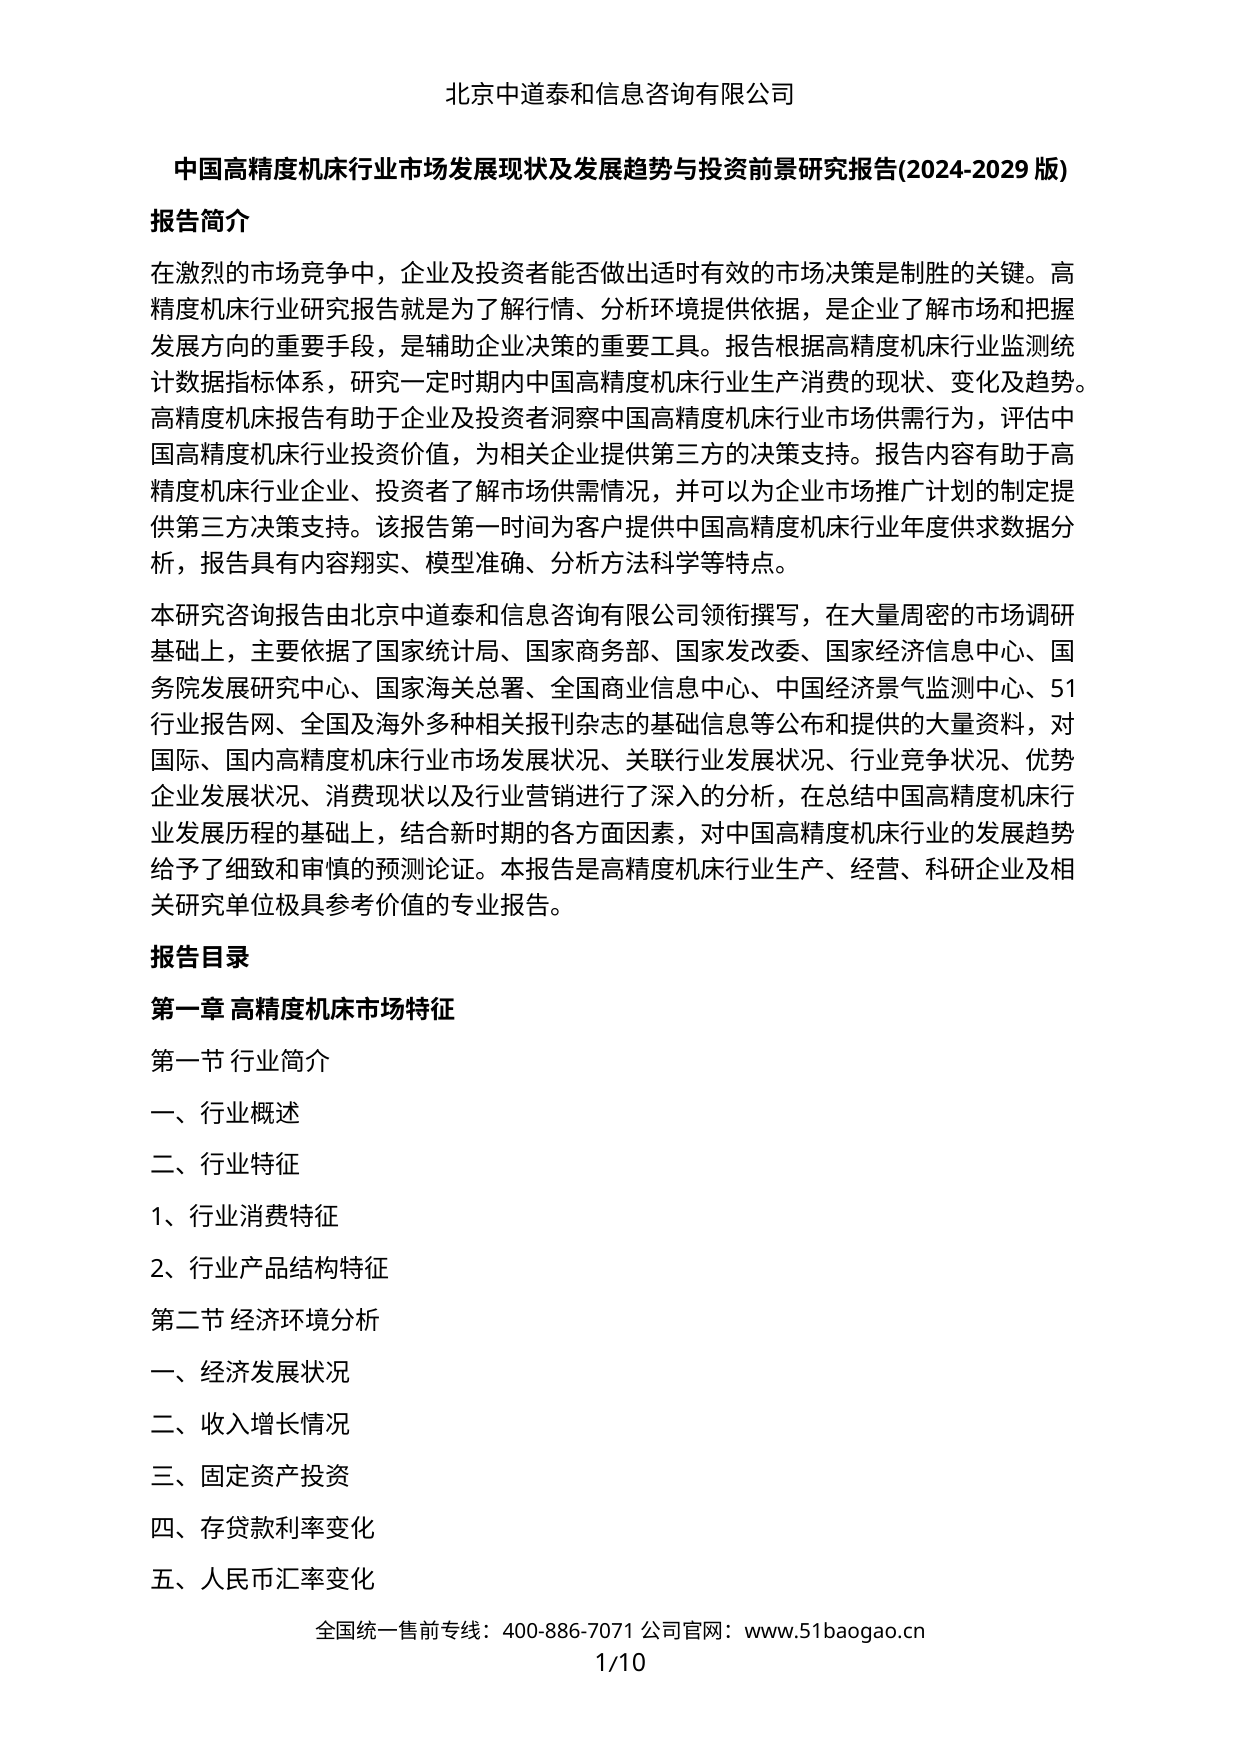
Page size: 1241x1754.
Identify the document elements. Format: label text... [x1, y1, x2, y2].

text 第一节 行业简介 [150, 1041, 1090, 1077]
text 第二节 经济环境分析 [150, 1301, 1090, 1337]
text 第一章 高精度机床市场特征 [150, 989, 1090, 1026]
text 一、行业概述 [150, 1093, 1090, 1129]
text 2、行业产品结构特征 [150, 1249, 1090, 1285]
text 1、行业消费特征 [150, 1197, 1090, 1233]
text 本研究咨询报告由北京中道泰和信息咨询有限公司领衔撰写，在大量周密的市场调研基础上，主要依据了国家统计局、国家商务部、国家发改委、国家经济信息中心、国务院发展研究中心、国家海关总署、全国商业信息中心、中国经济景气监测中心、51行业报告网、全国及海外多种相关报刊杂志的基础信息等公布和提供的大量资料，对国际、国内高精度机床行业市场发展状况、关联行业发展状况、行业竞争状况、优势企业发展状况、消费现状以及行业营销进行了深入的分析，在总结中国高精度机床行业发展历程的基础上，结合新时期的各方面因素，对中国高精度机床行业的发展趋势给予了细致和审慎的预测论证。本报告是高精度机床行业生产、经营、科研企业及相关研究单位极具参考价值的专业报告。 [150, 596, 1090, 922]
text 四、存贷款利率变化 [150, 1508, 1090, 1544]
text 五、人民币汇率变化 [150, 1560, 1090, 1596]
text 在激烈的市场竞争中，企业及投资者能否做出适时有效的市场决策是制胜的关键。高精度机床行业研究报告就是为了解行情、分析环境提供依据，是企业了解市场和把握发展方向的重要手段，是辅助企业决策的重要工具。报告根据高精度机床行业监测统计数据指标体系，研究一定时期内中国高精度机床行业生产消费的现状、变化及趋势。高精度机床报告有助于企业及投资者洞察中国高精度机床行业市场供需行为，评估中国高精度机床行业投资价值，为相关企业提供第三方的决策支持。报告内容有助于高精度机床行业企业、投资者了解市场供需情况，并可以为企业市场推广计划的制定提供第三方决策支持。该报告第一时间为客户提供中国高精度机床行业年度供求数据分析，报告具有内容翔实、模型准确、分析方法科学等特点。 [150, 254, 1090, 580]
text 三、固定资产投资 [150, 1456, 1090, 1492]
text 报告目录 [150, 937, 1090, 974]
text 一、经济发展状况 [150, 1352, 1090, 1389]
text 二、行业特征 [150, 1145, 1090, 1181]
text 报告简介 [150, 202, 1090, 238]
text 中国高精度机床行业市场发展现状及发展趋势与投资前景研究报告(2024-2029版) [150, 150, 1090, 186]
text 二、收入增长情况 [150, 1404, 1090, 1441]
